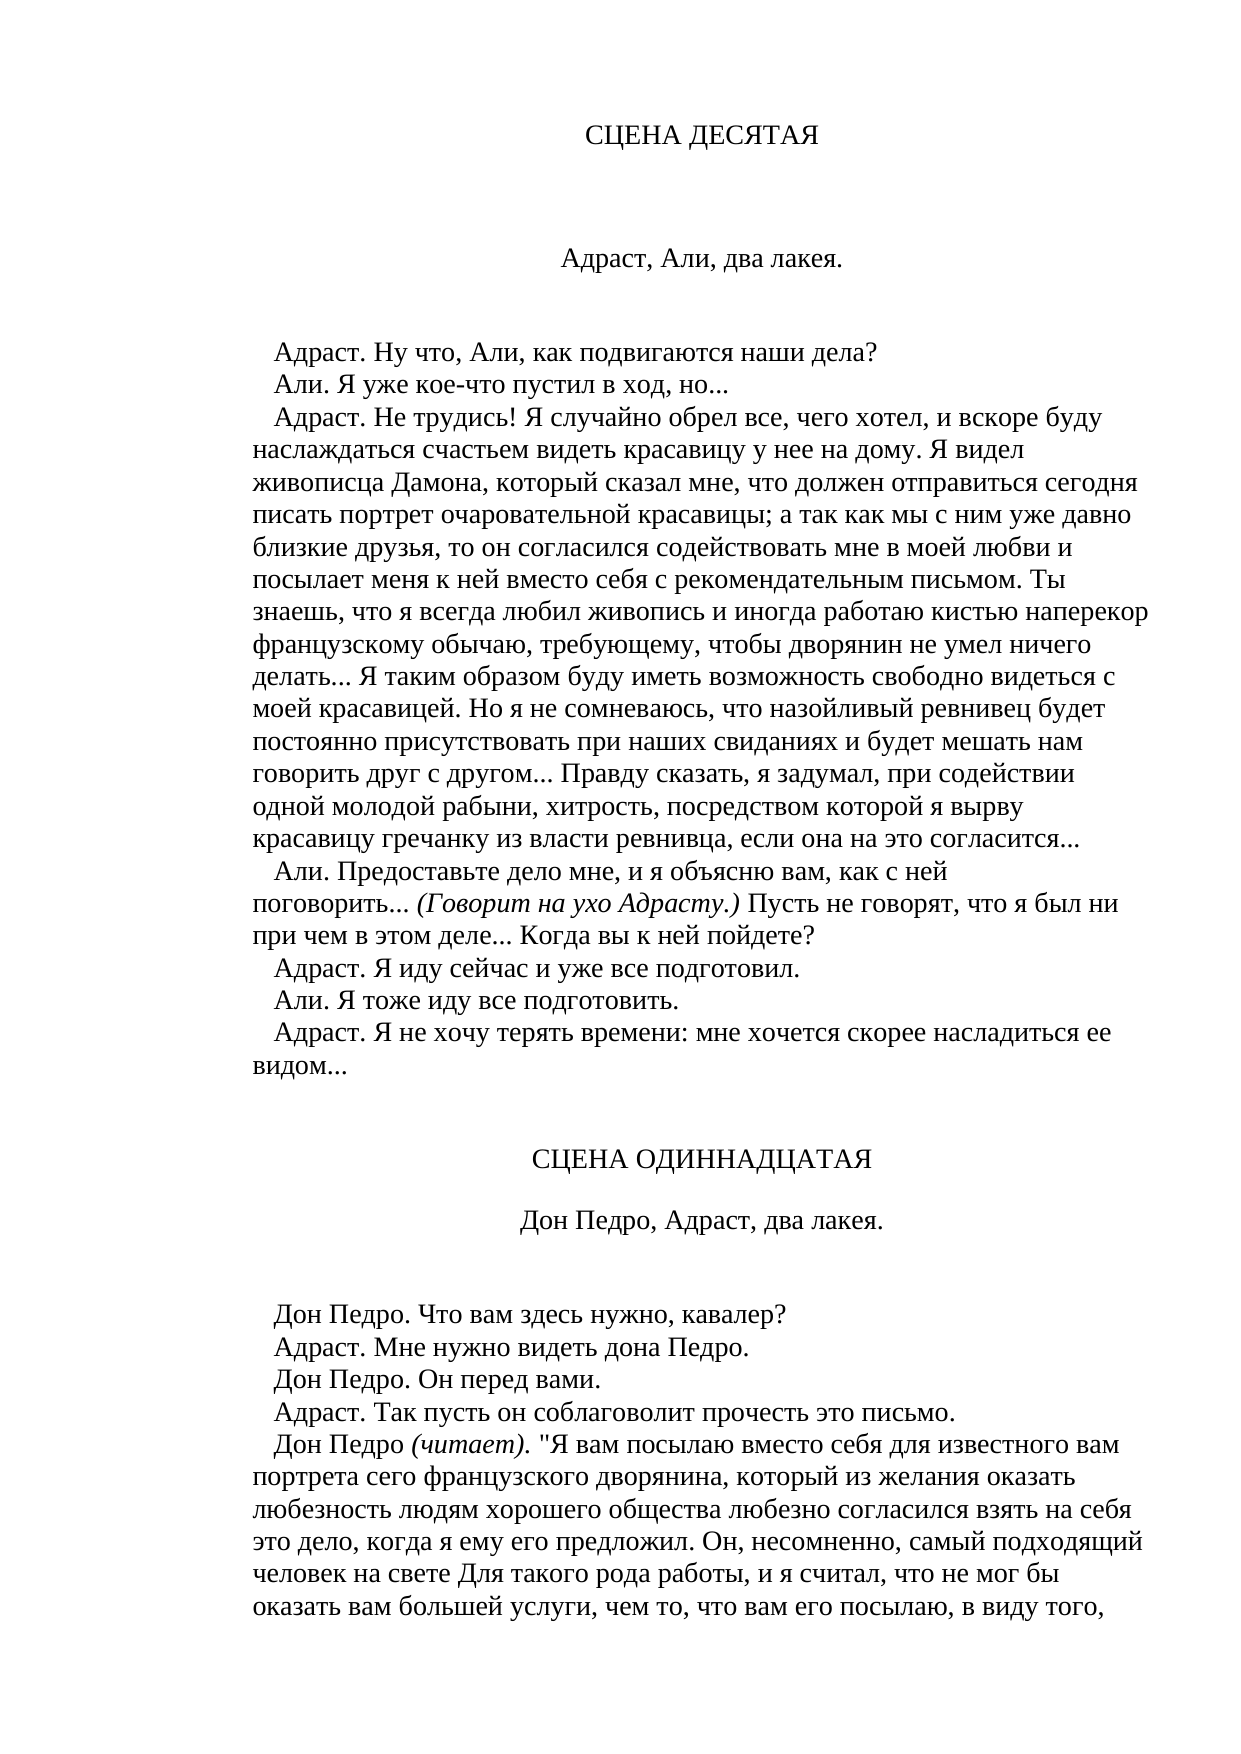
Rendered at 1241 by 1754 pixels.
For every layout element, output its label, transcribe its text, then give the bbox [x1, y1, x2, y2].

text Адраст. Так пусть он соблаговолит прочесть это письмо. [252, 1394, 1152, 1427]
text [252, 1427, 1152, 1621]
text Дон Педро. Что вам здесь нужно, кавалер? [252, 1297, 1152, 1330]
text Адраст. Не трудись! Я случайно обрел все, чего хотел, и вскоре буду наслаждаться счастьем видеть красавицу у нее на дому. Я видел живописца Дамона, который сказал мне, что должен отправиться сегодня писать портрет очаровательной красавицы; а так как мы с ним уже давно близкие друзья, то он согласился содействовать мне в моей любви и посылает меня к ней вместо себя с рекомендательным письмом. Ты знаешь, что я всегда любил живопись и иногда работаю кистью наперекор французскому обычаю, требующему, чтобы дворянин не умел ничего делать... Я таким образом буду иметь возможность свободно видеться с моей красавицей. Но я не сомневаюсь, что назойливый ревнивец будет постоянно присутствовать при наших свиданиях и будет мешать нам говорить друг с другом... Правду сказать, я задумал, при содействии одной молодой рабыни, хитрость, посредством которой я вырву красавицу гречанку из власти ревнивца, если она на это согласится... [252, 400, 1152, 853]
text Али. Я уже кое-что пустил в ход, но... [252, 368, 1152, 400]
text Адраст. Ну что, Али, как подвигаются наши дела? [252, 335, 1152, 368]
text Али. Предоставьте дело мне, и я объясню вам, как с ней поговорить... (Говорит на ухо Адрасту.) Пусть не говорят, что я был ни при чем в этом деле... Когда вы к ней пойдете? [252, 853, 1152, 951]
text СЦЕНА ОДИННАДЦАТАЯ [252, 1142, 1152, 1174]
text Адраст. Я не хочу терять времени: мне хочется скорее насладиться ее видом... [252, 1016, 1152, 1080]
text Дон Педро. Он перед вами. [252, 1362, 1152, 1394]
text Адраст. Я иду сейчас и уже все подготовил. [252, 951, 1152, 983]
text СЦЕНА ДЕСЯТАЯ [252, 118, 1152, 151]
text Али. Я тоже иду все подготовить. [252, 983, 1152, 1016]
text Дон Педро, Адраст, два лакея. [252, 1203, 1152, 1236]
text Адраст. Мне нужно видеть дона Педро. [252, 1330, 1152, 1362]
text Адраст, Али, два лакея. [252, 241, 1152, 274]
